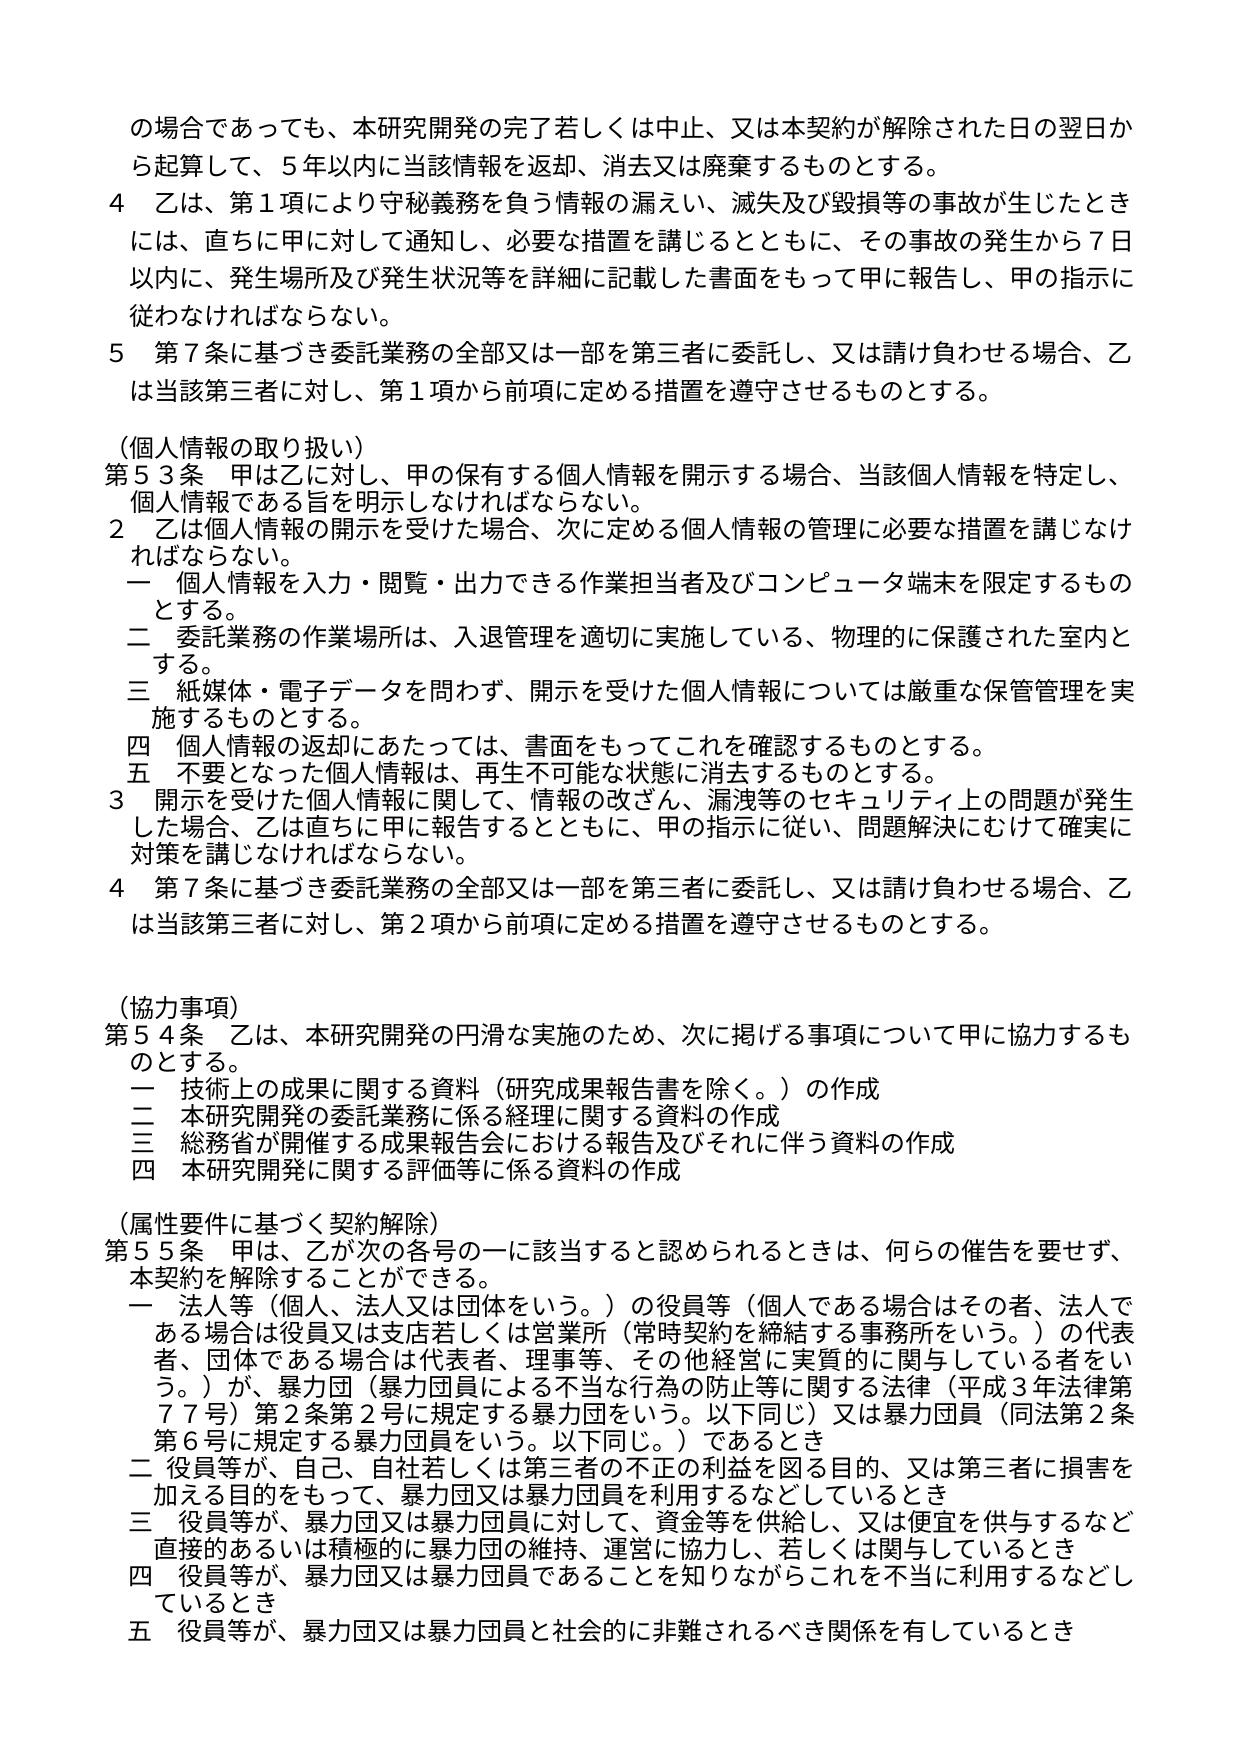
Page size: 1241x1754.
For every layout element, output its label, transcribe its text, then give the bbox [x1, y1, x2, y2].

text 四 役員等が、暴力団又は暴力団員であることを知りながらこれを不当に利用するなどしているとき [121, 1564, 1136, 1618]
text （属性要件に基づく契約解除） [104, 1212, 1136, 1239]
text 三 役員等が、暴力団又は暴力団員に対して、資金等を供給し、又は便宜を供与するなど直接的あるいは積極的に暴力団の維持、運営に協力し、若しくは関与しているとき [121, 1510, 1136, 1564]
text 二 役員等が、自己、自社若しくは第三者の不正の利益を図る目的、又は第三者に損害を加える目的をもって、暴力団又は暴力団員を利用するなどしているとき [121, 1456, 1136, 1510]
text 第５３条 甲は乙に対し、甲の保有する個人情報を開示する場合、当該個人情報を特定し、個人情報である旨を明示しなければならない。 [104, 462, 1136, 517]
text 三 総務省が開催する成果報告会における報告及びそれに伴う資料の作成 [130, 1131, 1136, 1158]
text 三 紙媒体・電子データを問わず、開示を受けた個人情報については厳重な保管管理を実施するものとする。 [126, 679, 1136, 733]
text 一 個人情報を入力・閲覧・出力できる作業担当者及びコンピュータ端末を限定するものとする。 [126, 571, 1136, 625]
text （個人情報の取り扱い） [104, 435, 1136, 462]
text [104, 108, 1136, 183]
text 二 委託業務の作業場所は、入退管理を適切に実施している、物理的に保護された室内とする。 [126, 625, 1136, 679]
text 第５４条 乙は、本研究開発の円滑な実施のため、次に掲げる事項について甲に協力するものとする。 [104, 1022, 1136, 1077]
text 二 本研究開発の委託業務に係る経理に関する資料の作成 [130, 1104, 1136, 1131]
text 第５５条 甲は、乙が次の各号の一に該当すると認められるときは、何らの催告を要せず、本契約を解除することができる。 [104, 1239, 1136, 1293]
text ２ 乙は個人情報の開示を受けた場合、次に定める個人情報の管理に必要な措置を講じなければならない。 [104, 517, 1136, 571]
text ４ 乙は、第１項により守秘義務を負う情報の漏えい、滅失及び毀損等の事故が生じたときには、直ちに甲に対して通知し、必要な措置を講じるとともに、その事故の発生から７日以内に、発生場所及び発生状況等を詳細に記載した書面をもって甲に報告し、甲の指示に従わなければならない。 [104, 183, 1136, 333]
text 五 不要となった個人情報は、再生不可能な状態に消去するものとする。 [126, 760, 1136, 787]
text 一 法人等（個人、法人又は団体をいう。）の役員等（個人である場合はその者、法人である場合は役員又は支店若しくは営業所（常時契約を締結する事務所をいう。）の代表者、団体である場合は代表者、理事等、その他経営に実質的に関与している者をいう。）が、暴力団（暴力団員による不当な行為の防止等に関する法律（平成３年法律第７７号）第２条第２号に規定する暴力団をいう。以下同じ）又は暴力団員（同法第２条第６号に規定する暴力団員をいう。以下同じ。）であるとき [121, 1293, 1136, 1456]
text ３ 開示を受けた個人情報に関して、情報の改ざん、漏洩等のセキュリティ上の問題が発生した場合、乙は直ちに甲に報告するとともに、甲の指示に従い、問題解決にむけて確実に対策を講じなければならない。 [104, 787, 1136, 869]
text ５ 第７条に基づき委託業務の全部又は一部を第三者に委託し、又は請け負わせる場合、乙は当該第三者に対し、第１項から前項に定める措置を遵守させるものとする。 [104, 333, 1136, 408]
text ４ 第７条に基づき委託業務の全部又は一部を第三者に委託し、又は請け負わせる場合、乙は当該第三者に対し、第２項から前項に定める措置を遵守させるものとする。 [104, 869, 1136, 941]
text 四 個人情報の返却にあたっては、書面をもってこれを確認するものとする。 [126, 733, 1136, 760]
text 五 役員等が、暴力団又は暴力団員と社会的に非難されるべき関係を有しているとき [121, 1618, 1136, 1645]
text 一 技術上の成果に関する資料（研究成果報告書を除く。）の作成 [130, 1077, 1136, 1104]
text 四 本研究開発に関する評価等に係る資料の作成 [132, 1158, 1136, 1185]
text （協力事項） [104, 995, 1136, 1022]
